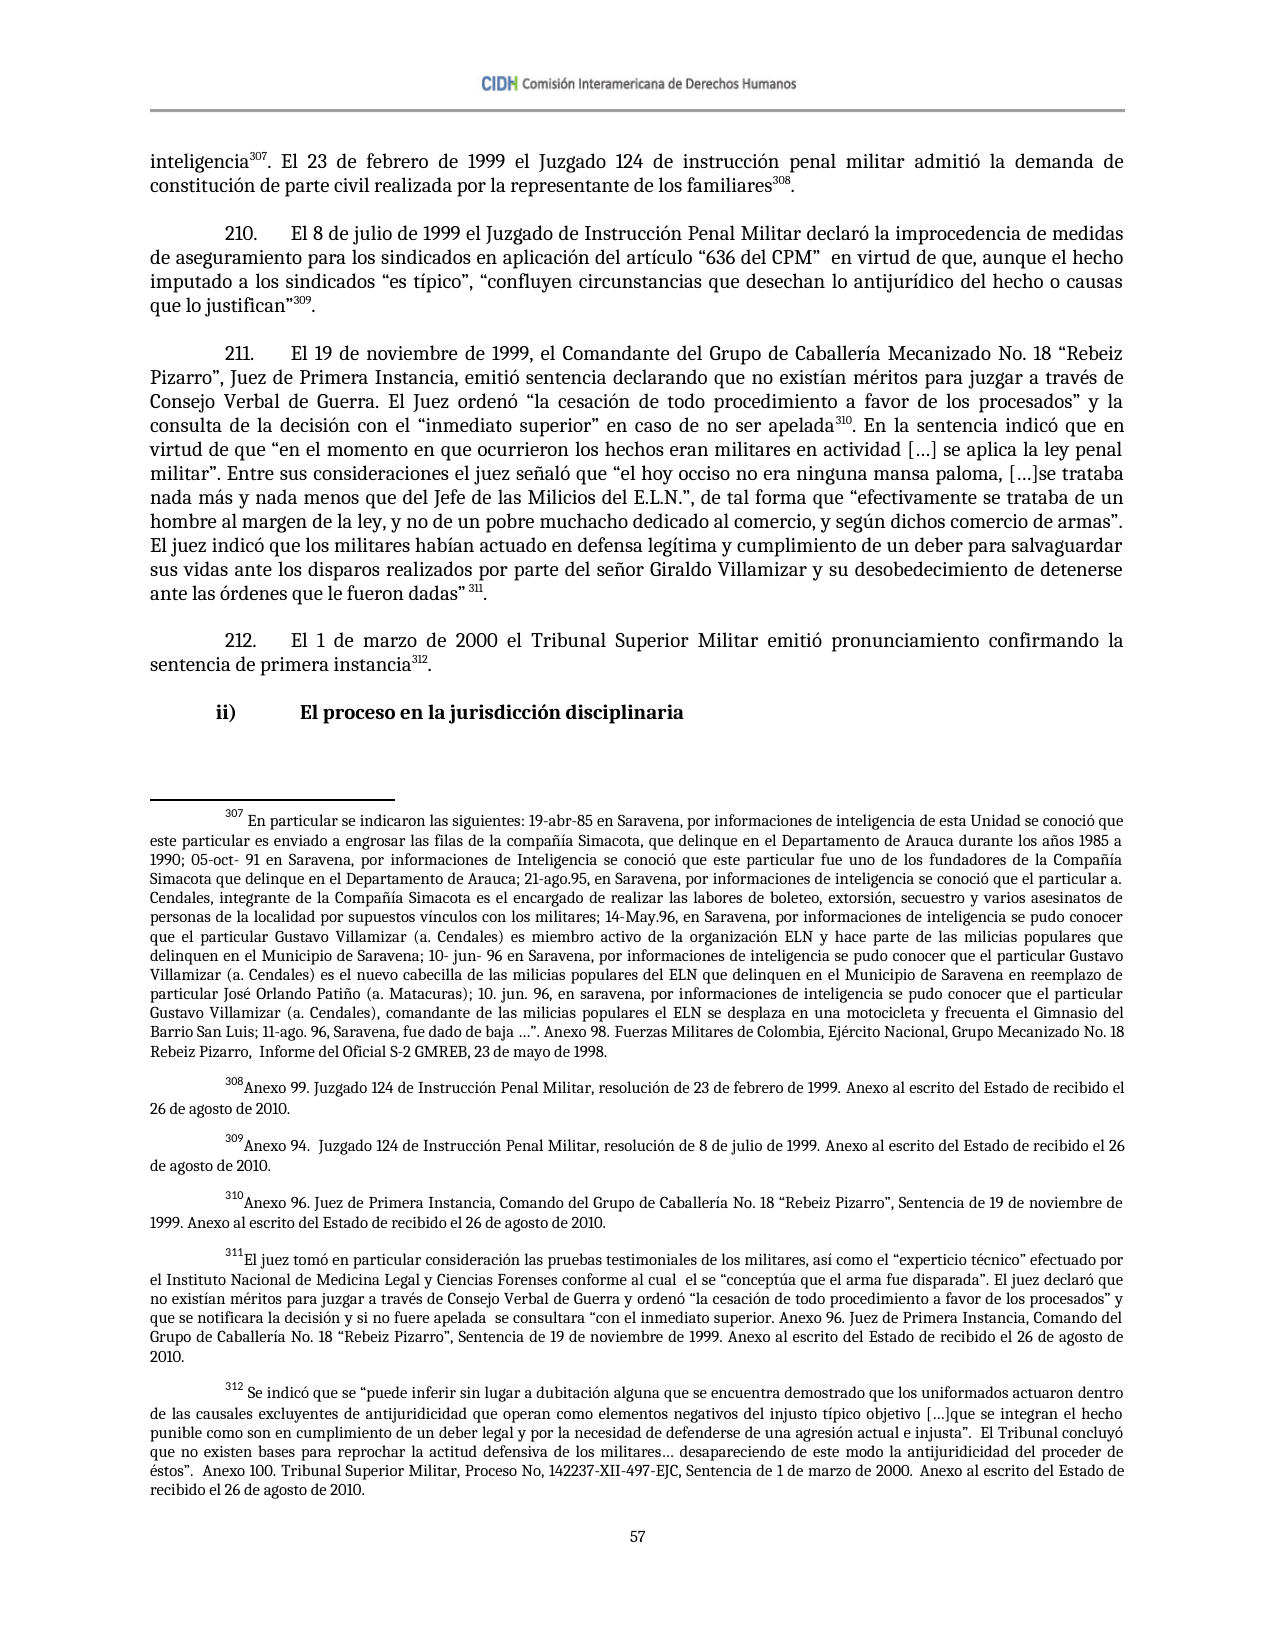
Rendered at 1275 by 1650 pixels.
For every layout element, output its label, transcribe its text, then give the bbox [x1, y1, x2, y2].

list El 1 de marzo de 2000 el Tribunal Superior Militar emitió pronunciamiento confirmando la sentencia de primera instancia. [150, 629, 1125, 677]
list El 19 de noviembre de 1999, el Comandante del Grupo de Caballería Mecanizado No. 18 “Rebeiz Pizarro”, Juez de Primera Instancia, emitió sentencia declarando que no existían méritos para juzgar a través de Consejo Verbal de Guerra. El Juez ordenó “la cesación de todo procedimiento a favor de los procesados” y la consulta de la decisión con el “inmediato superior” en caso de no ser apelada. En la sentencia indicó que en virtud de que “en el momento en que ocurrieron los hechos eran militares en actividad […] se aplica la ley penal militar”. Entre sus consideraciones el juez señaló que “el hoy occiso no era ninguna mansa paloma, […]se trataba nada más y nada menos que del Jefe de las Milicios del E.L.N.”, de tal forma que “efectivamente se trataba de un hombre al margen de la ley, y no de un pobre muchacho dedicado al comercio, y según dichos comercio de armas”. El juez indicó que los militares habían actuado en defensa legítima y cumplimiento de un deber para salvaguardar sus vidas ante los disparos realizados por parte del señor Giraldo Villamizar y su desobedecimiento de detenerse ante las órdenes que le fueron dadas” . [150, 342, 1125, 605]
list El 8 de julio de 1999 el Juzgado de Instrucción Penal Militar declaró la improcedencia de medidas de aseguramiento para los sindicados en aplicación del artículo “636 del CPM” en virtud de que, aunque el hecho imputado a los sindicados “es típico”, “confluyen circunstancias que desechan lo antijurídico del hecho o causas que lo justifican”. [150, 222, 1125, 318]
picture [476, 75, 799, 93]
list El 23 de mayo de 1998 se expidió certificación del Oficial S-2 GMREB en la cual indica al Juez 124 de la instrucción Penal Militar que el señor “Gustavo Giraldo Villamizar (s.Cendales)” presenta anotaciones de inteligencia. El 23 de febrero de 1999 el Juzgado 124 de instrucción penal militar admitió la demanda de constitución de parte civil realizada por la representante de los familiares. [150, 150, 1125, 198]
text ii) El proceso en la jurisdicción disciplinaria [216, 701, 1125, 725]
